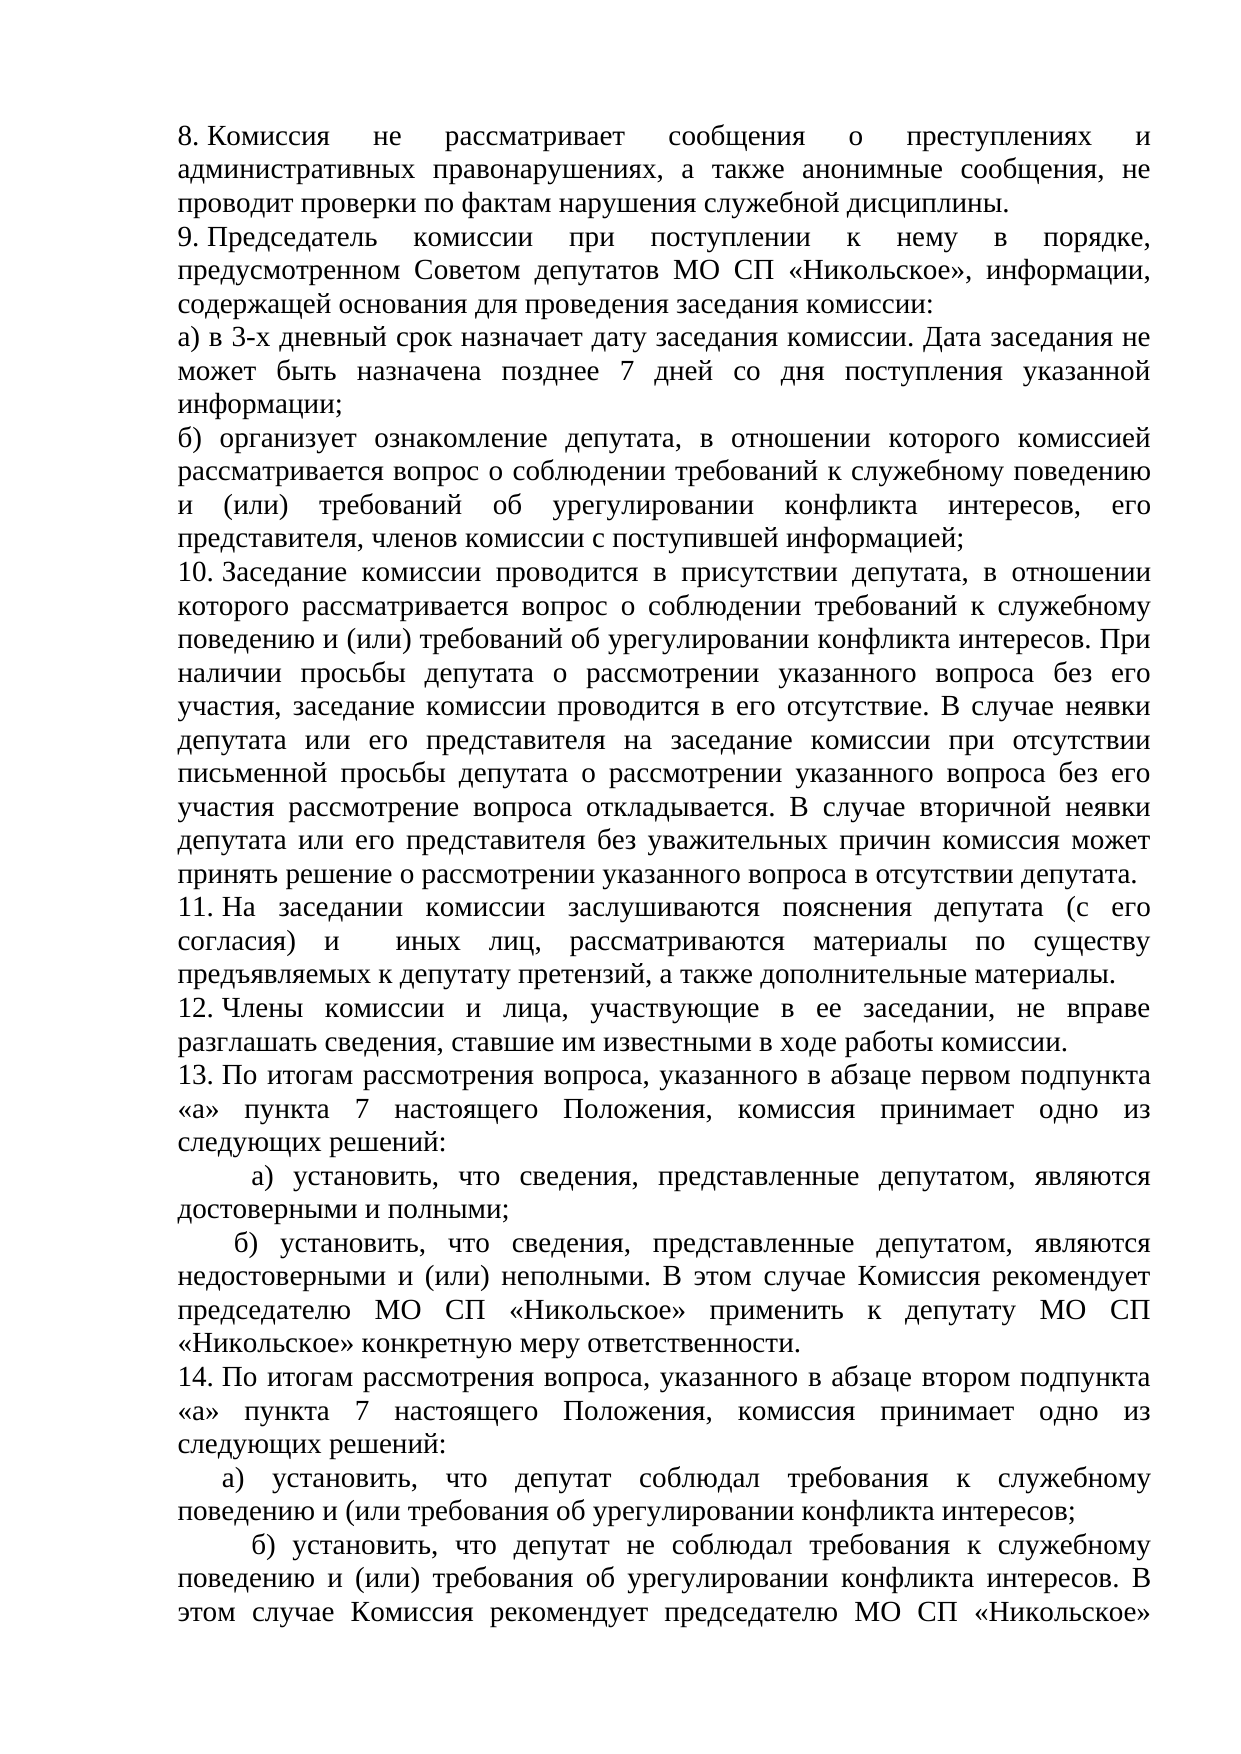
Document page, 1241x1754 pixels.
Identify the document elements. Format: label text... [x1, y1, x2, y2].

list Комиссия не рассматривает сообщения о преступлениях и административных правонарушениях, а также анонимные сообщения, не проводит проверки по фактам нарушения служебной дисциплины. [177, 118, 1152, 219]
list По итогам рассмотрения вопроса, указанного в абзаце первом подпункта «а» пункта 7 настоящего Положения, комиссия принимает одно из следующих решений: [177, 1057, 1152, 1158]
list а) в 3-х дневный срок назначает дату заседания комиссии. Дата заседания не может быть назначена позднее 7 дней со дня поступления указанной информации; [177, 319, 1152, 420]
list Заседание комиссии проводится в присутствии депутата, в отношении которого рассматривается вопрос о соблюдении требований к служебному поведению и (или) требований об урегулировании конфликта интересов. При наличии просьбы депутата о рассмотрении указанного вопроса без его участия, заседание комиссии проводится в его отсутствие. В случае неявки депутата или его представителя на заседание комиссии при отсутствии письменной просьбы депутата о рассмотрении указанного вопроса без его участия рассмотрение вопроса откладывается. В случае вторичной неявки депутата или его представителя без уважительных причин комиссия может принять решение о рассмотрении указанного вопроса в отсутствии депутата. [177, 554, 1152, 889]
list а) установить, что депутат соблюдал требования к служебному поведению и (или требования об урегулировании конфликта интересов; [177, 1460, 1152, 1527]
list По итогам рассмотрения вопроса, указанного в абзаце втором подпункта «а» пункта 7 настоящего Положения, комиссия принимает одно из следующих решений: [177, 1359, 1152, 1460]
list На заседании комиссии заслушиваются пояснения депутата (с его согласия) и иных лиц, рассматриваются материалы по существу предъявляемых к депутату претензий, а также дополнительные материалы. [177, 889, 1152, 990]
list Члены комиссии и лица, участвующие в ее заседании, не вправе разглашать сведения, ставшие им известными в ходе работы комиссии. [177, 990, 1152, 1057]
list Председатель комиссии при поступлении к нему в порядке, предусмотренном Советом депутатов МО СП «Никольское», информации, содержащей основания для проведения заседания комиссии: [177, 219, 1152, 319]
list б) организует ознакомление депутата, в отношении которого комиссией рассматривается вопрос о соблюдении требований к служебному поведению и (или) требований об урегулировании конфликта интересов, его представителя, членов комиссии с поступившей информацией; [177, 420, 1152, 554]
list а) установить, что сведения, представленные депутатом, являются достоверными и полными; [177, 1158, 1152, 1225]
text б) установить, что сведения, представленные депутатом, являются недостоверными и (или) неполными. В этом случае Комиссия рекомендует председателю МО СП «Никольское» применить к депутату МО СП «Никольское» конкретную меру ответственности. [177, 1225, 1152, 1359]
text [177, 1527, 1152, 1627]
